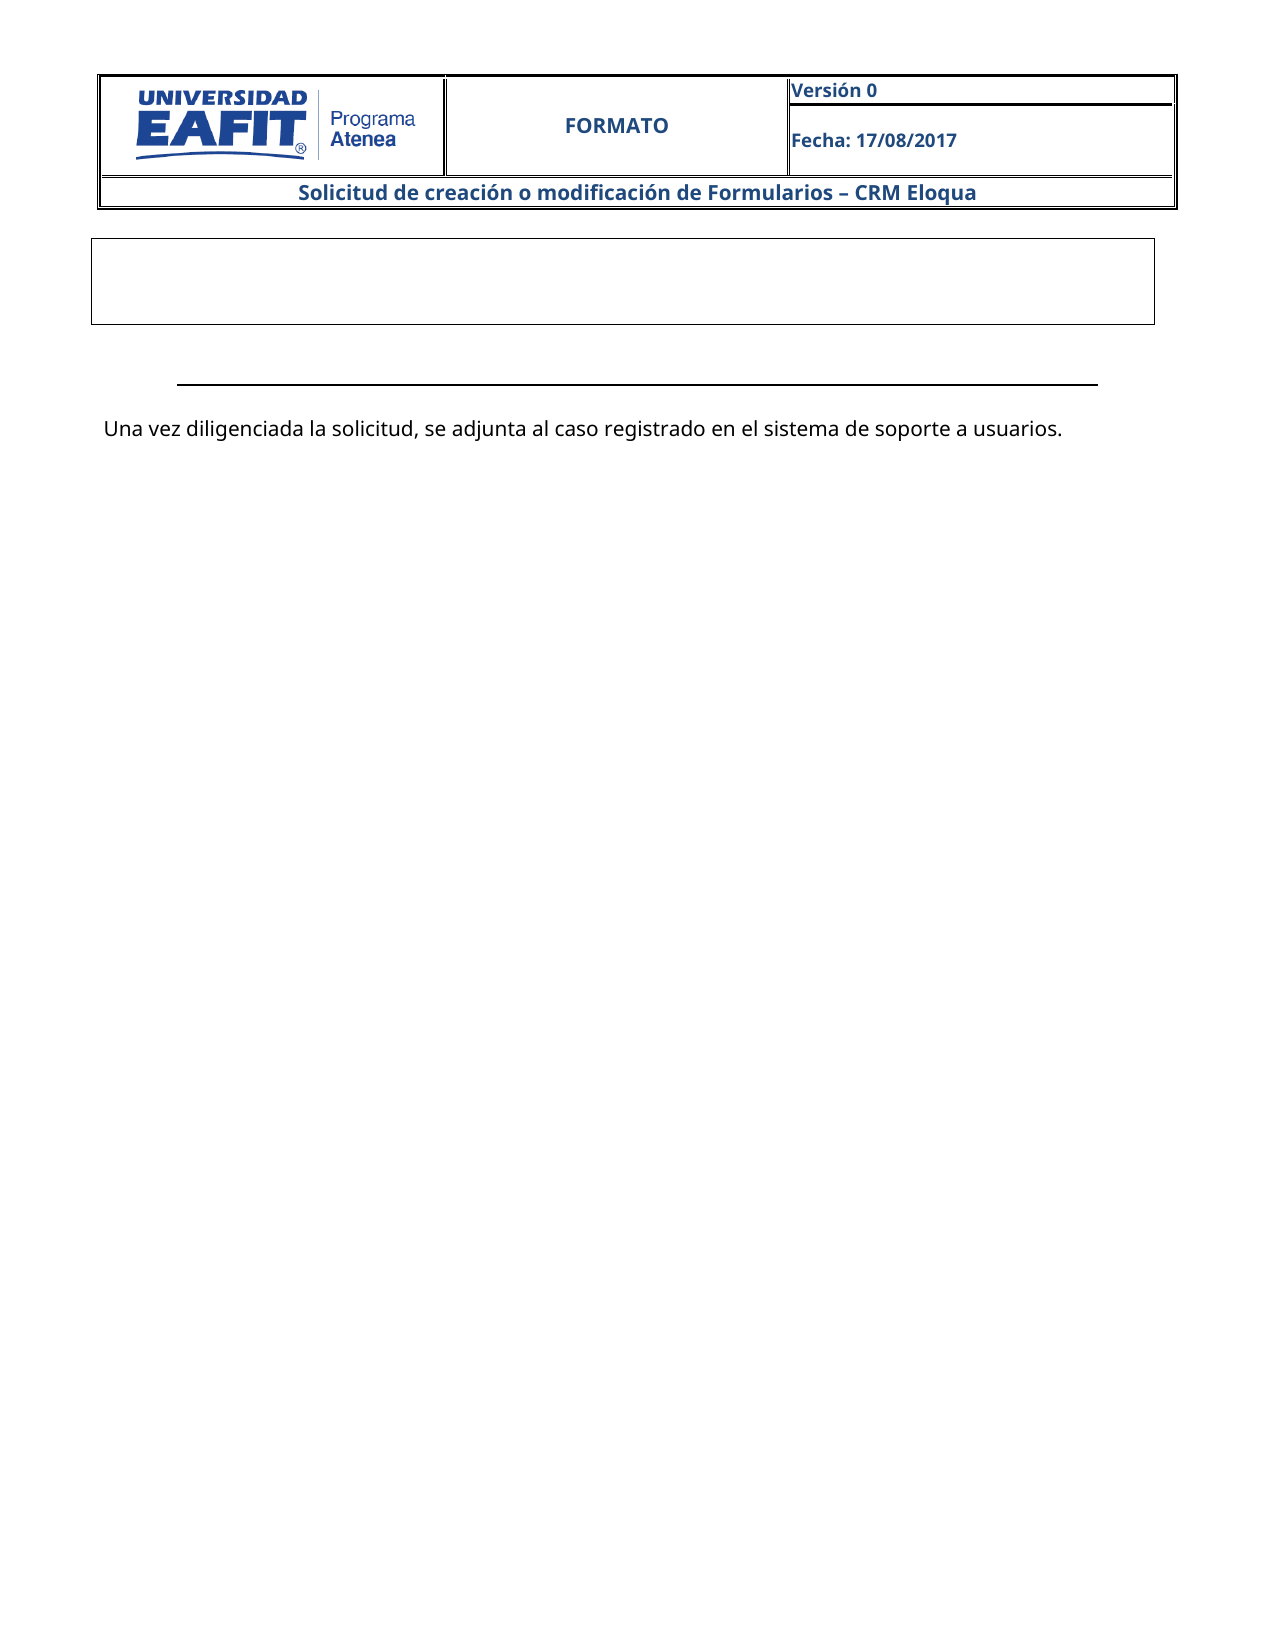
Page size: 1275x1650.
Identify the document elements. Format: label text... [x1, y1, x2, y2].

table_cell [92, 239, 1154, 324]
text Una vez diligenciada la solicitud, se adjunta al caso registrado en el sistema de soporte a usuarios. [103, 414, 1167, 442]
picture [126, 83, 418, 168]
